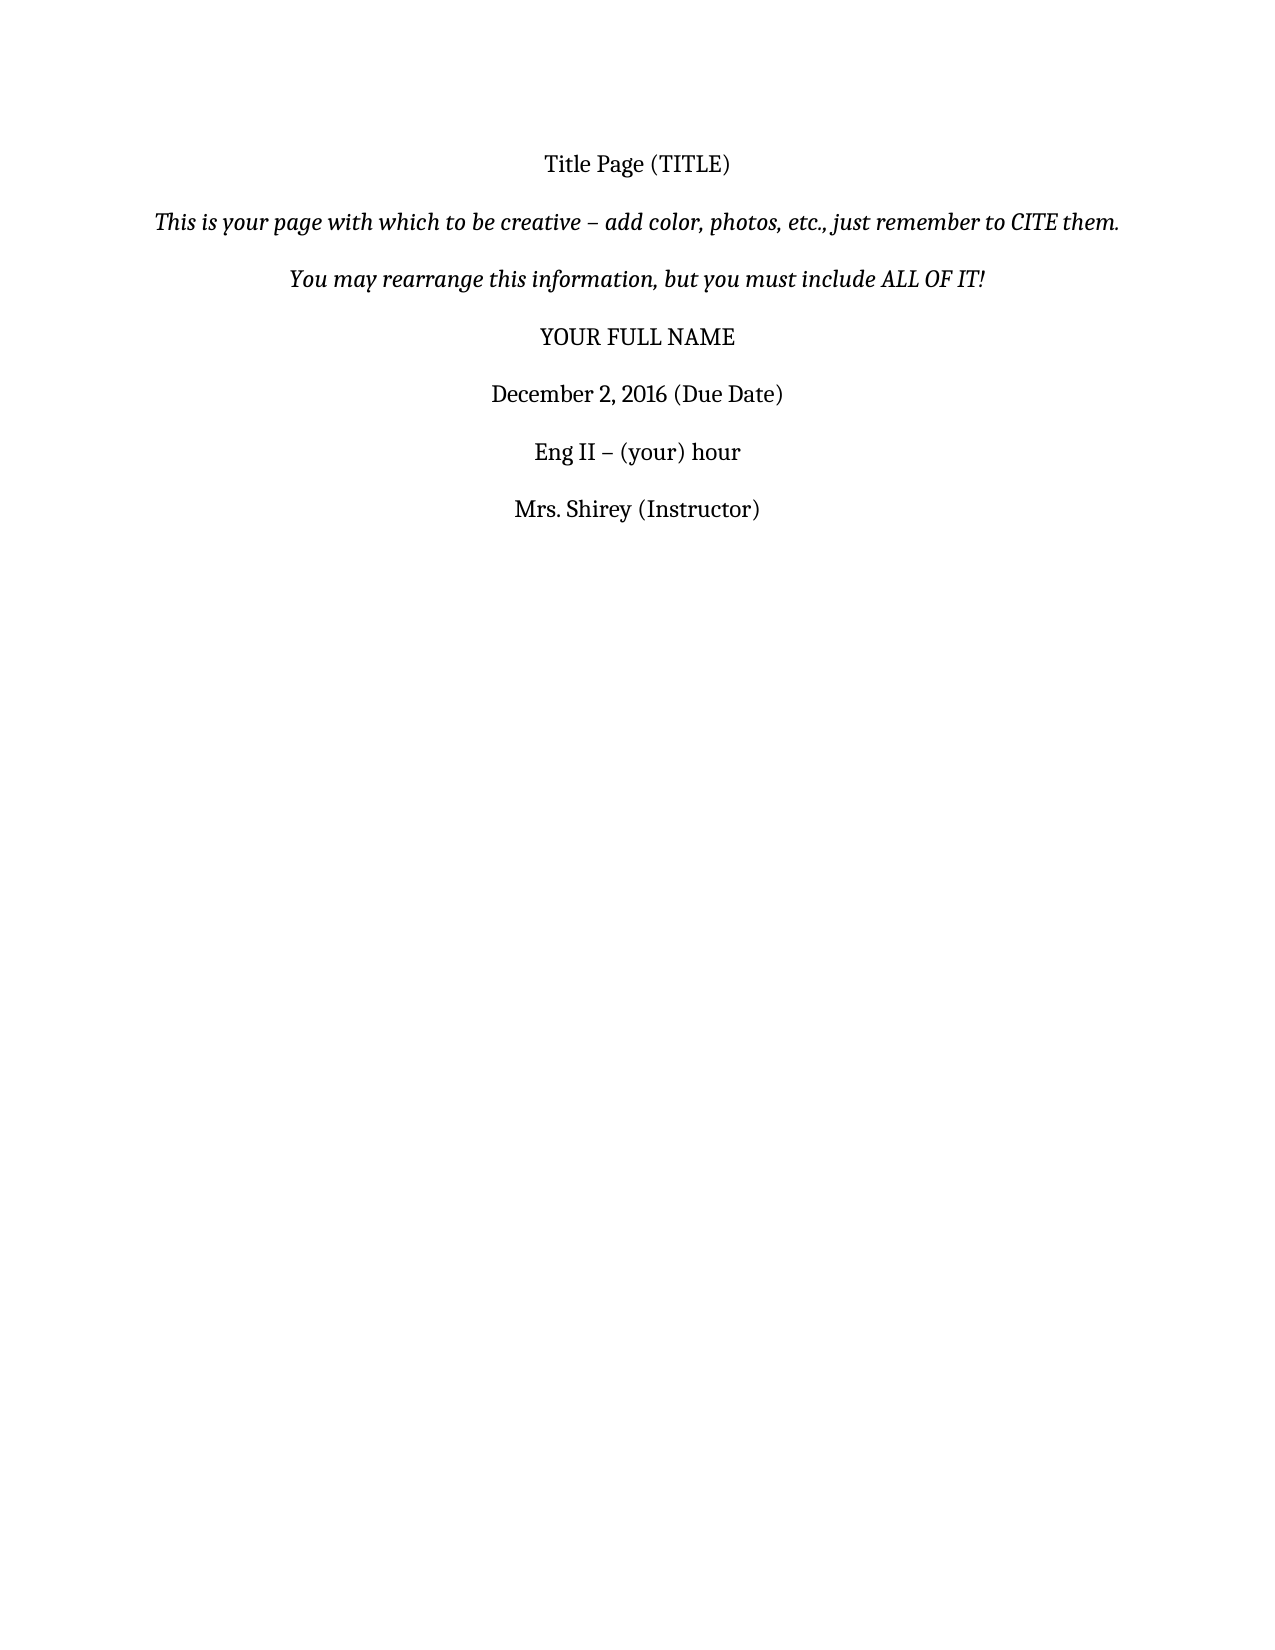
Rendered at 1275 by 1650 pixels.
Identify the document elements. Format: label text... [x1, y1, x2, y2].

text December 2, 2016 (Due Date) [150, 380, 1125, 409]
text Mrs. Shirey (Instructor) [150, 495, 1125, 524]
text Title Page (TITLE) [150, 150, 1125, 179]
text Eng II – (your) hour [150, 437, 1125, 466]
text YOUR FULL NAME [150, 322, 1125, 351]
text This is your page with which to be creative – add color, photos, etc., just remember to CITE them. You may rearrange this information, but you must include ALL OF IT! [150, 207, 1125, 294]
